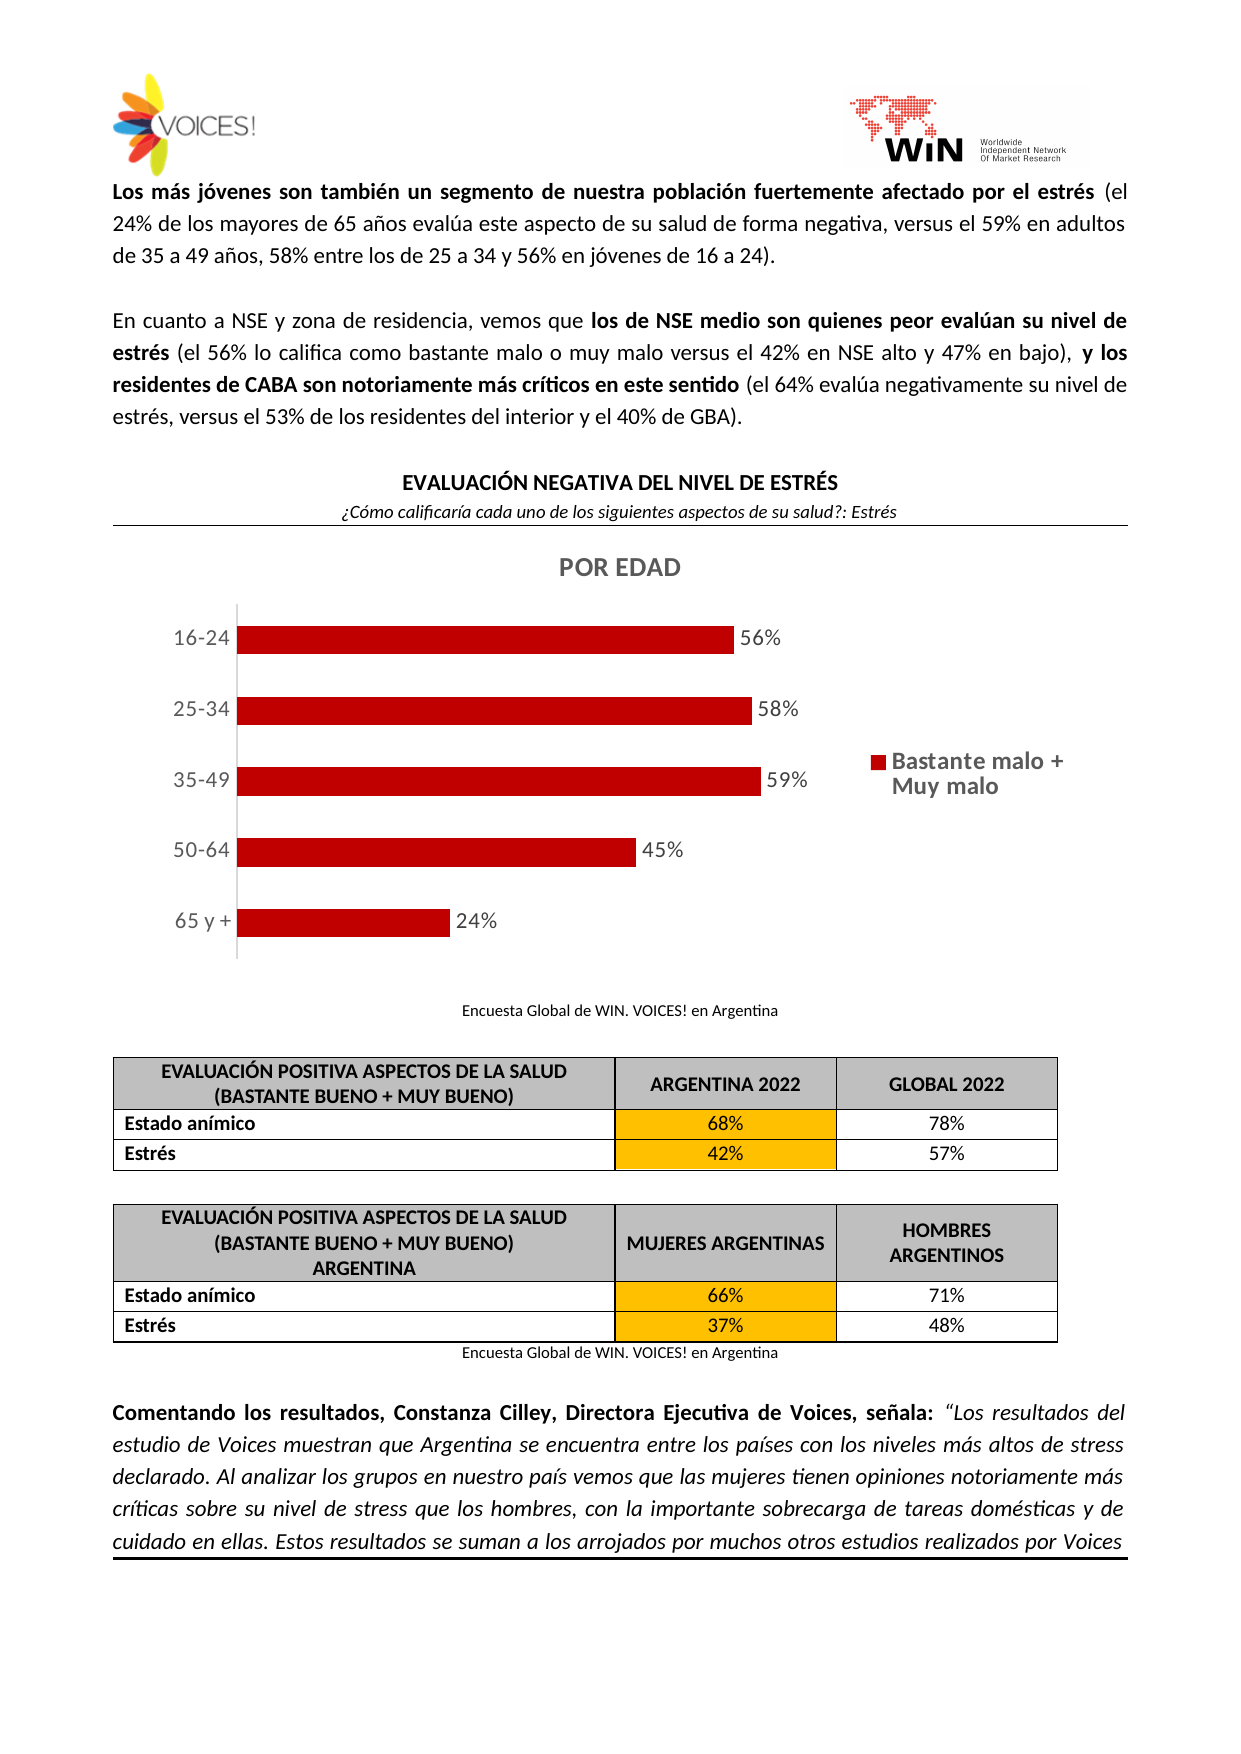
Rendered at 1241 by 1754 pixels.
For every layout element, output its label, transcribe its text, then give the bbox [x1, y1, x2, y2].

text EVALUACIÓN NEGATIVA DEL NIVEL DE ESTRÉS [112, 468, 1128, 496]
table_cell 71% [837, 1282, 1057, 1311]
text ¿Cómo calificaría cada uno de los siguientes aspectos de su salud?: Estrés [112, 500, 1128, 526]
table_cell Estado anímico [114, 1110, 614, 1139]
table_header ARGENTINA 2022 [616, 1058, 836, 1109]
table_cell 42% [616, 1140, 836, 1169]
table_cell 37% [616, 1312, 836, 1341]
table_cell 66% [616, 1282, 836, 1311]
table_header HOMBRES ARGENTINOS [837, 1205, 1057, 1281]
text En cuanto a NSE y zona de residencia, vemos que los de NSE medio son quienes peor evalúan su nivel de estrés (el 56% lo califica como bastante malo o muy malo versus el 42% en NSE alto y 47% en bajo), y los residentes de CABA son notoriamente más críticos en este sentido (el 64% evalúa negativamente su nivel de estrés, versus el 53% de los residentes del interior y el 40% de GBA). [112, 306, 1128, 430]
table_cell 68% [616, 1110, 836, 1139]
table_cell 48% [837, 1312, 1057, 1341]
table_header EVALUACIÓN POSITIVA ASPECTOS DE LA SALUD (BASTANTE BUENO + MUY BUENO) [114, 1058, 614, 1109]
table_header EVALUACIÓN POSITIVA ASPECTOS DE LA SALUD (BASTANTE BUENO + MUY BUENO) ARGENTINA [114, 1205, 614, 1281]
text Los más jóvenes son también un segmento de nuestra población fuertemente afectado por el estrés (el 24% de los mayores de 65 años evalúa este aspecto de su salud de forma negativa, versus el 59% en adultos de 35 a 49 años, 58% entre los de 25 a 34 y 56% en jóvenes de 16 a 24). [112, 177, 1128, 269]
table_header GLOBAL 2022 [837, 1058, 1057, 1109]
picture [112, 73, 255, 177]
table_cell 57% [837, 1140, 1057, 1169]
table_cell 78% [837, 1110, 1057, 1139]
text Encuesta Global de WIN. VOICES! en Argentina [112, 1342, 1128, 1363]
text Encuesta Global de WIN. VOICES! en Argentina [112, 1001, 1128, 1021]
table_header MUJERES ARGENTINAS [616, 1205, 836, 1281]
picture [843, 86, 1090, 168]
table_cell Estrés [114, 1312, 614, 1341]
table_cell Estrés [114, 1140, 614, 1169]
table_cell Estado anímico [114, 1282, 614, 1311]
